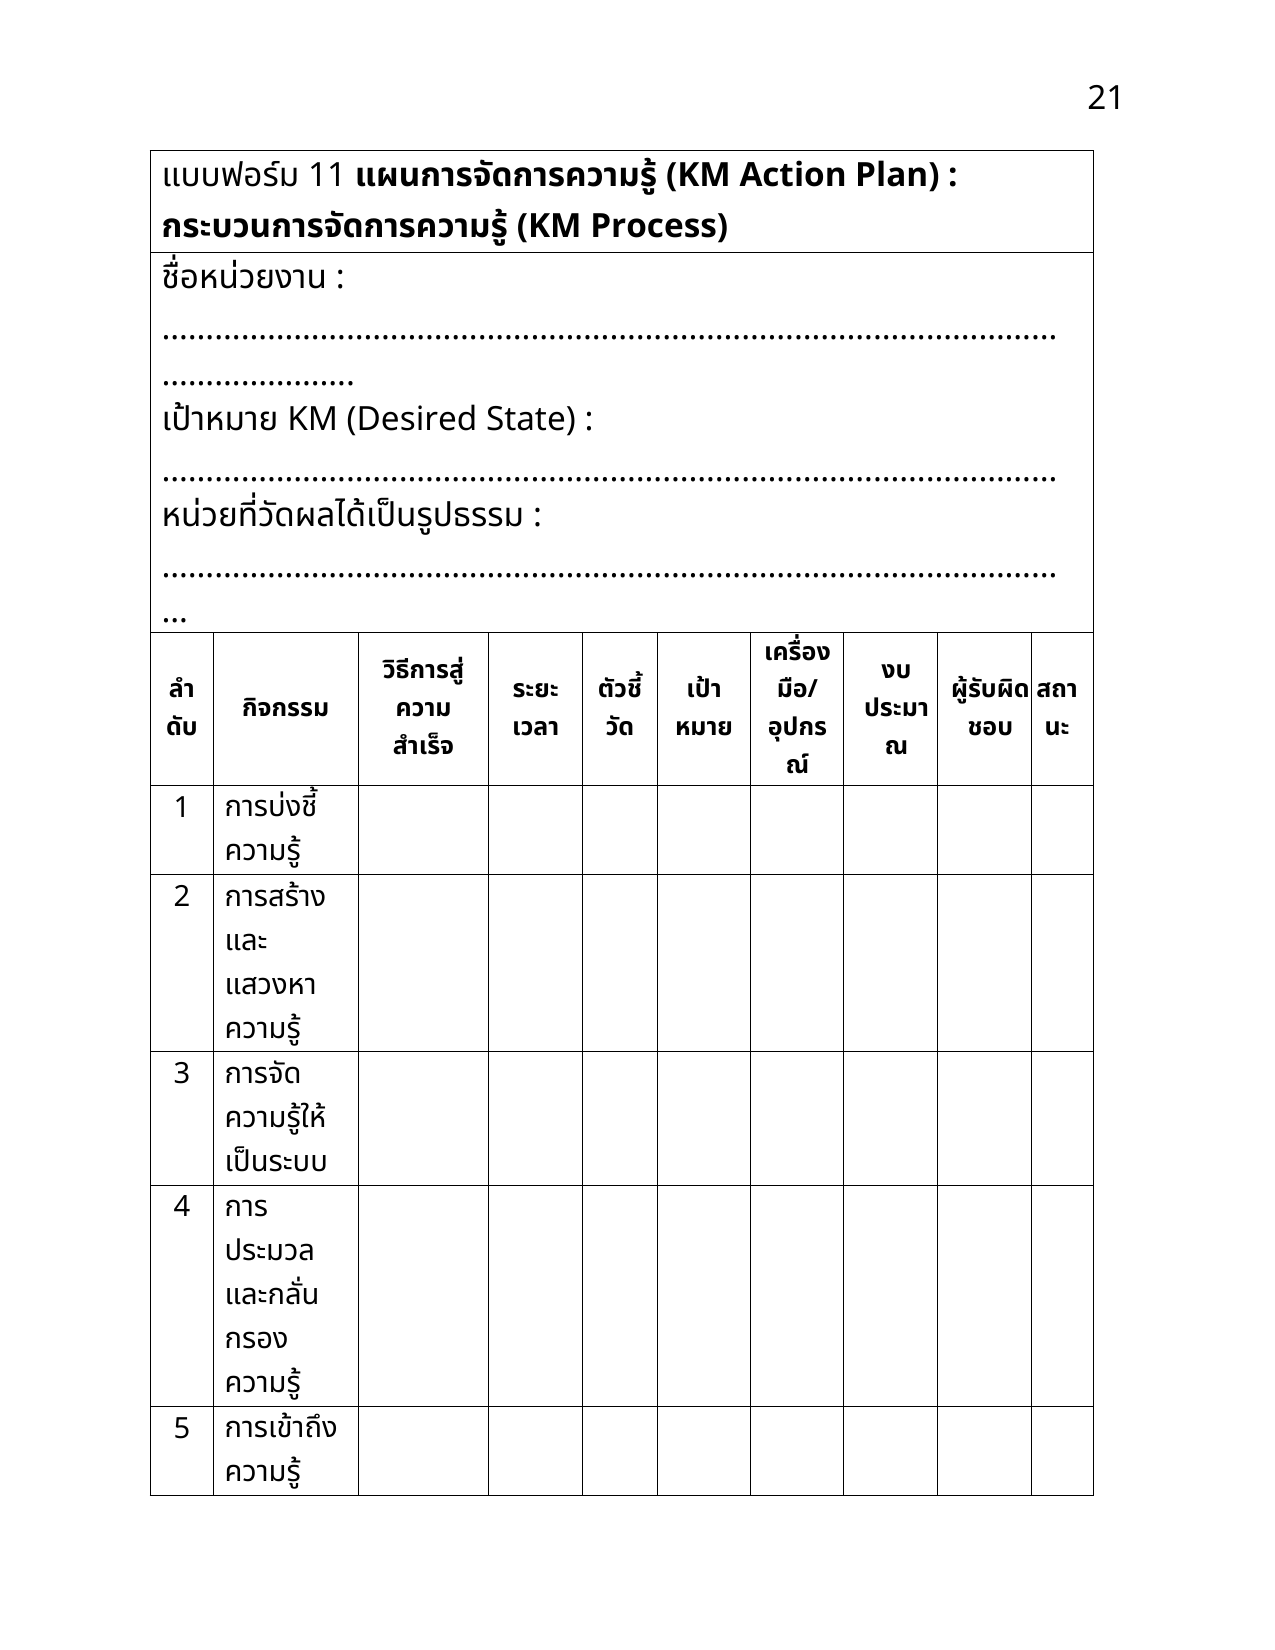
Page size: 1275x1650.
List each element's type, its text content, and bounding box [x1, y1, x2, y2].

table_cell [938, 1052, 1031, 1184]
table_cell [844, 786, 937, 874]
table_cell [583, 875, 657, 1051]
table_cell ตัวชี้วัด [583, 633, 657, 785]
table_cell [658, 1407, 750, 1495]
table_cell [938, 875, 1031, 1051]
table_cell [1032, 875, 1093, 1051]
table_cell วิธีการสู่ความสำเร็จ [359, 633, 488, 785]
table_cell ลำดับ [151, 633, 213, 785]
table_cell [658, 1186, 750, 1406]
table_cell [583, 1407, 657, 1495]
table_cell [583, 1186, 657, 1406]
table_cell [489, 1407, 582, 1495]
table_cell [489, 786, 582, 874]
table_cell 1 [151, 786, 213, 874]
table_cell [1032, 786, 1093, 874]
table_cell 4 [151, 1186, 213, 1406]
table_cell 2 [151, 875, 213, 1051]
table_cell [658, 786, 750, 874]
table_cell [938, 1186, 1031, 1406]
table_cell ผู้รับผิดชอบ [938, 633, 1031, 785]
table_cell ระยะเวลา [489, 633, 582, 785]
table_cell 5 [151, 1407, 213, 1495]
table_cell [751, 1407, 843, 1495]
table_cell [938, 786, 1031, 874]
table_cell [751, 875, 843, 1051]
table_cell [1032, 1052, 1093, 1184]
table_cell งบประมาณ [844, 633, 937, 785]
table_cell [359, 1052, 488, 1184]
table_cell กิจกรรม [214, 633, 358, 785]
table_cell ชื่อหน่วยงาน : ……………………………………………………………………………………………………………. เป้าหมาย KM (Desired State) : ………………………………………………………………………………………… หน่วยที่วัดผลได้เป็นรูปธรรม : …………………………………………………………………………………………… [151, 253, 1093, 632]
table_header แบบฟอร์ม 11 แผนการจัดการความรู้ (KM Action Plan) : กระบวนการจัดการความรู้ (KM Process) [151, 151, 1093, 252]
table_cell [359, 1407, 488, 1495]
table_cell [583, 786, 657, 874]
table_cell [583, 1052, 657, 1184]
table_cell การจัดความรู้ให้เป็นระบบ [214, 1052, 358, 1184]
table_cell [658, 875, 750, 1051]
table_cell [844, 1186, 937, 1406]
table_cell [844, 1407, 937, 1495]
table_cell เป้าหมาย [658, 633, 750, 785]
table_cell [844, 1052, 937, 1184]
table_cell สถานะ [1032, 633, 1093, 785]
table_cell [359, 875, 488, 1051]
table_cell การสร้างและแสวงหาความรู้ [214, 875, 358, 1051]
table_cell เครื่องมือ/อุปกรณ์ [751, 633, 843, 785]
table_cell [489, 1052, 582, 1184]
table_cell [938, 1407, 1031, 1495]
table_cell [1032, 1186, 1093, 1406]
table_cell [359, 786, 488, 874]
table_cell [844, 875, 937, 1051]
table_cell การบ่งชี้ความรู้ [214, 786, 358, 874]
table_cell [751, 1052, 843, 1184]
table_cell [489, 875, 582, 1051]
table_cell 3 [151, 1052, 213, 1184]
table_cell [1032, 1407, 1093, 1495]
table_cell [751, 786, 843, 874]
table_cell [359, 1186, 488, 1406]
table_cell การประมวลและกลั่นกรองความรู้ [214, 1186, 358, 1406]
table_cell [658, 1052, 750, 1184]
table_cell [489, 1186, 582, 1406]
table_cell การเข้าถึงความรู้ [214, 1407, 358, 1495]
table_cell [751, 1186, 843, 1406]
